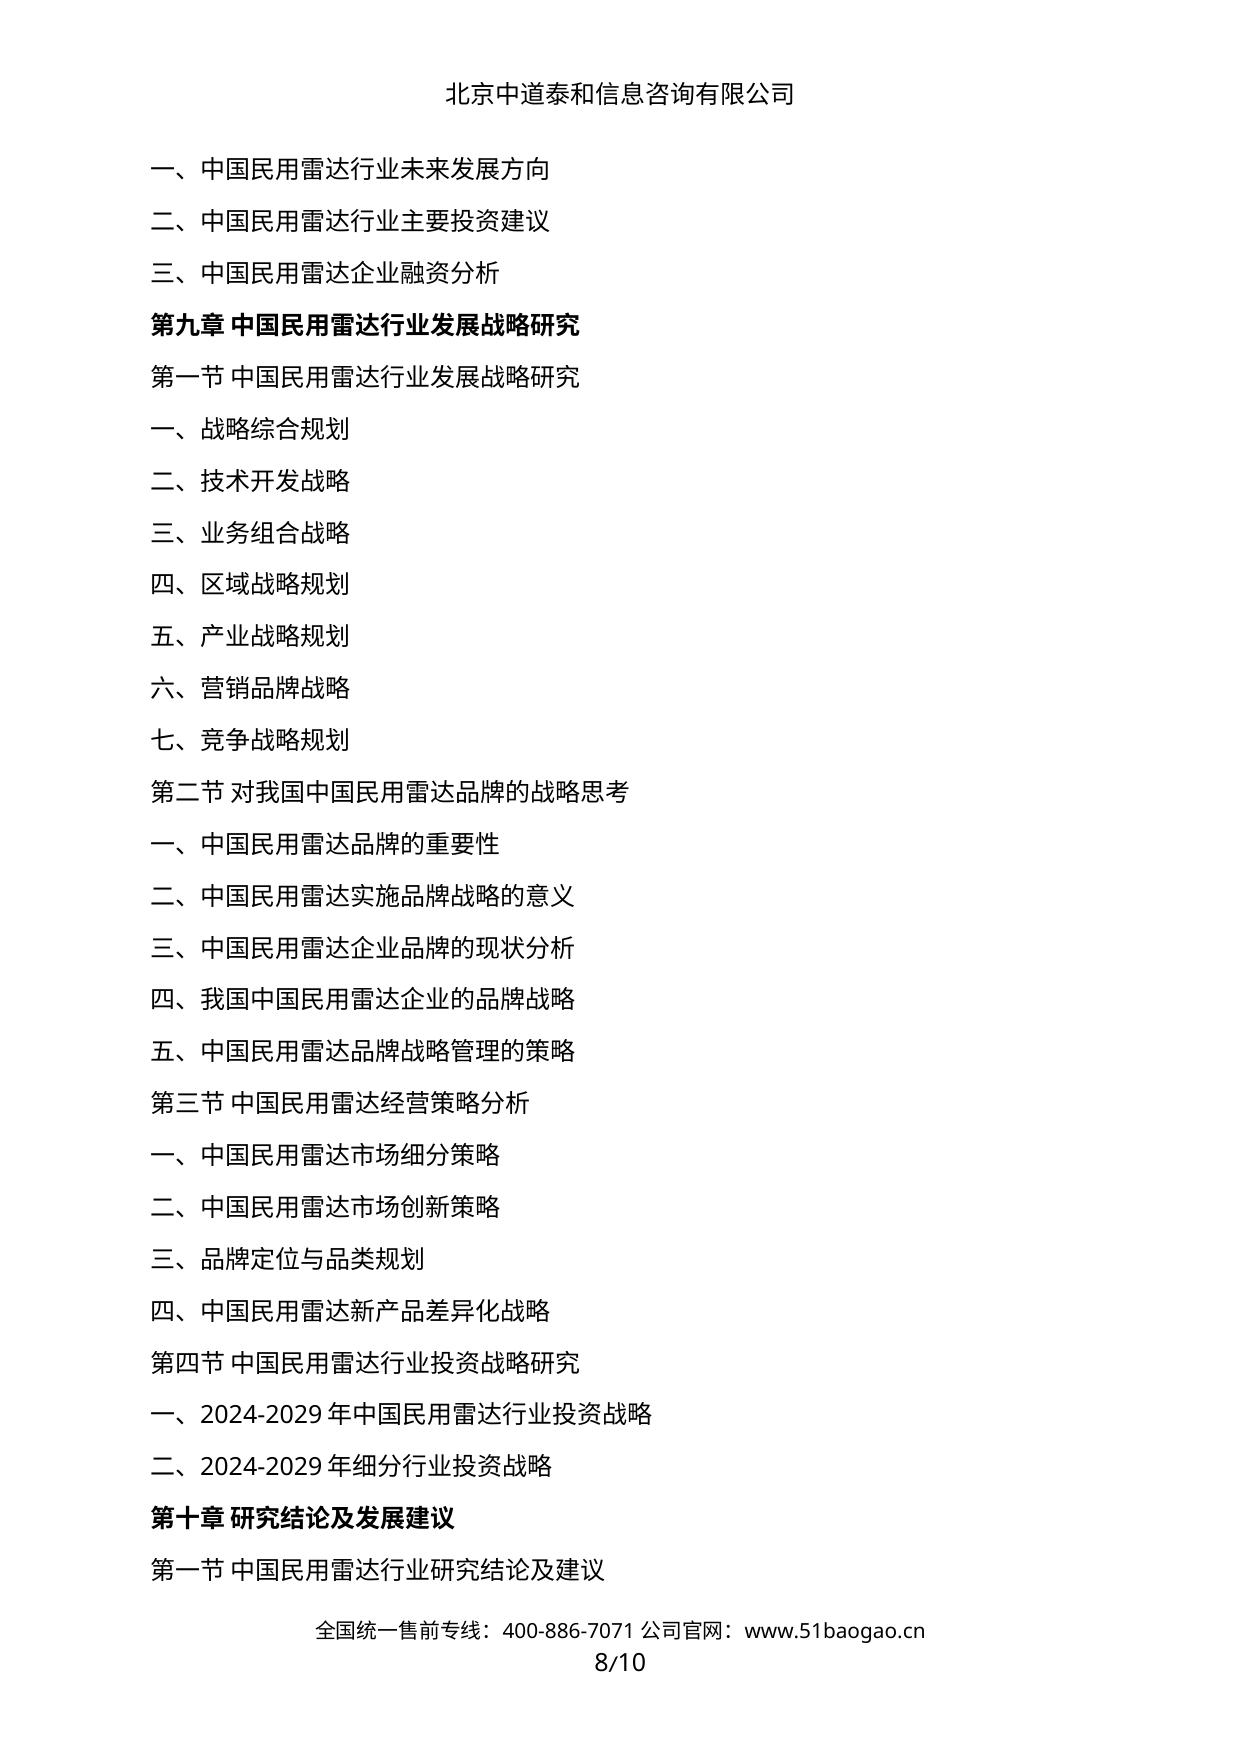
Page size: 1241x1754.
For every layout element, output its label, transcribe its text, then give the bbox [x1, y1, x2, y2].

text 二、中国民用雷达实施品牌战略的意义 [150, 876, 1090, 912]
text 三、中国民用雷达企业融资分析 [150, 254, 1090, 290]
text 六、营销品牌战略 [150, 669, 1090, 705]
text 一、中国民用雷达行业未来发展方向 [150, 150, 1090, 186]
text 第十章 研究结论及发展建议 [150, 1499, 1090, 1535]
text 四、区域战略规划 [150, 565, 1090, 601]
text 第四节 中国民用雷达行业投资战略研究 [150, 1343, 1090, 1379]
text 三、中国民用雷达企业品牌的现状分析 [150, 928, 1090, 964]
text 三、品牌定位与品类规划 [150, 1239, 1090, 1276]
text 二、中国民用雷达市场创新策略 [150, 1187, 1090, 1224]
text 一、战略综合规划 [150, 409, 1090, 446]
text 五、中国民用雷达品牌战略管理的策略 [150, 1032, 1090, 1068]
text 三、业务组合战略 [150, 513, 1090, 549]
text 一、2024-2029年中国民用雷达行业投资战略 [150, 1395, 1090, 1431]
text 四、中国民用雷达新产品差异化战略 [150, 1291, 1090, 1327]
text 二、2024-2029年细分行业投资战略 [150, 1447, 1090, 1483]
text 二、中国民用雷达行业主要投资建议 [150, 202, 1090, 238]
text 四、我国中国民用雷达企业的品牌战略 [150, 980, 1090, 1016]
text 第二节 对我国中国民用雷达品牌的战略思考 [150, 772, 1090, 809]
text 第三节 中国民用雷达经营策略分析 [150, 1084, 1090, 1120]
text 第九章 中国民用雷达行业发展战略研究 [150, 306, 1090, 342]
text 第一节 中国民用雷达行业研究结论及建议 [150, 1551, 1090, 1587]
text 一、中国民用雷达市场细分策略 [150, 1136, 1090, 1172]
text 五、产业战略规划 [150, 617, 1090, 653]
text 七、竞争战略规划 [150, 721, 1090, 757]
text 第一节 中国民用雷达行业发展战略研究 [150, 357, 1090, 394]
text 一、中国民用雷达品牌的重要性 [150, 824, 1090, 861]
text 二、技术开发战略 [150, 461, 1090, 497]
